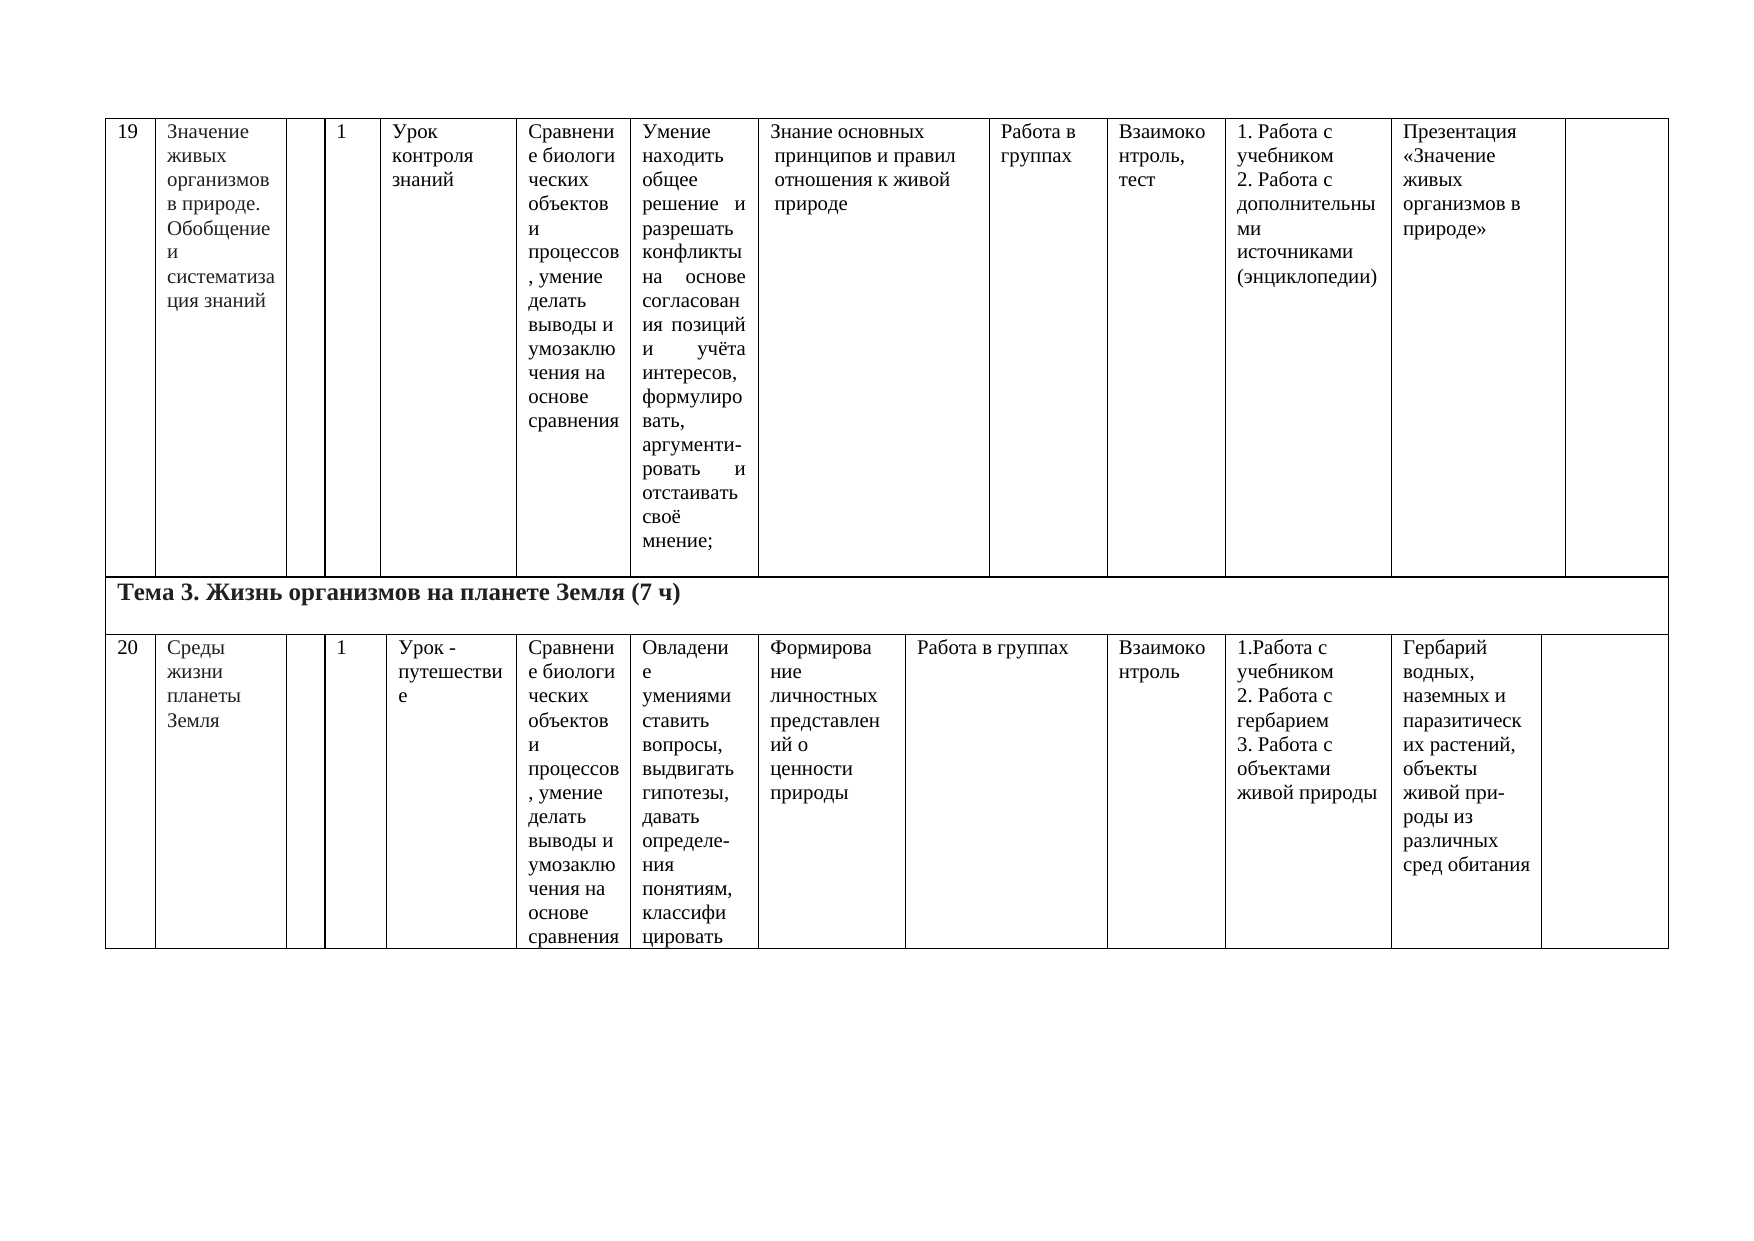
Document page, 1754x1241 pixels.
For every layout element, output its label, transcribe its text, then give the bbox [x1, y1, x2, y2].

table_cell Презентация «Значение живых организмов в природе» [1392, 119, 1565, 576]
table_cell Овладение умениями ставить вопросы, выдвигать гипотезы, давать определения понятиям, классифицировать [631, 635, 758, 948]
table_cell [1566, 119, 1668, 576]
table_cell Сравнение биологических объектов и процессов, умение делать выводы и умозаключения на основе сравнения [517, 635, 630, 948]
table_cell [1226, 635, 1391, 948]
table_cell Умение находить общее решение и разрешать конфликты на основе согласования позиций и учёта интересов, формулировать, аргументировать и отстаивать своё мнение; [631, 119, 758, 576]
table_cell 1 [326, 635, 386, 948]
table_cell Гербарий водных, наземных и паразитических растений, объекты живой при- роды из различных сред обитания [1392, 635, 1541, 948]
table_cell Урок контроля знаний [381, 119, 516, 576]
table_cell Значение живых организмов в природе. Обобщение и систематизация знаний [156, 119, 286, 576]
table_cell [1542, 635, 1668, 948]
table_cell Тема 3. Жизнь организмов на планете Земля (7 ч) [106, 578, 1668, 634]
table_cell [287, 635, 324, 948]
table_cell 1. Работа с учебником 2. Работа с дополнительными источниками (энциклопедии) [1226, 119, 1391, 576]
table_cell Работа в группах [906, 635, 1107, 948]
table_cell Урок -путешествие [387, 635, 516, 948]
table_cell 19 [106, 119, 155, 576]
table_cell Сравнение биологических объектов и процессов, умение делать выводы и умозаключения на основе сравнения [517, 119, 630, 576]
table_cell Взаимоконтроль [1108, 635, 1225, 948]
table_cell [759, 119, 989, 576]
table_cell [287, 119, 324, 576]
table_cell Формирование личностных представлений о ценности природы [759, 635, 905, 948]
table_cell Взаимоконтроль, тест [1108, 119, 1225, 576]
table_cell 20 [106, 635, 155, 948]
table_cell Среды жизни планеты Земля [156, 635, 286, 948]
table_cell Работа в группах [990, 119, 1107, 576]
table_cell 1 [326, 119, 380, 576]
